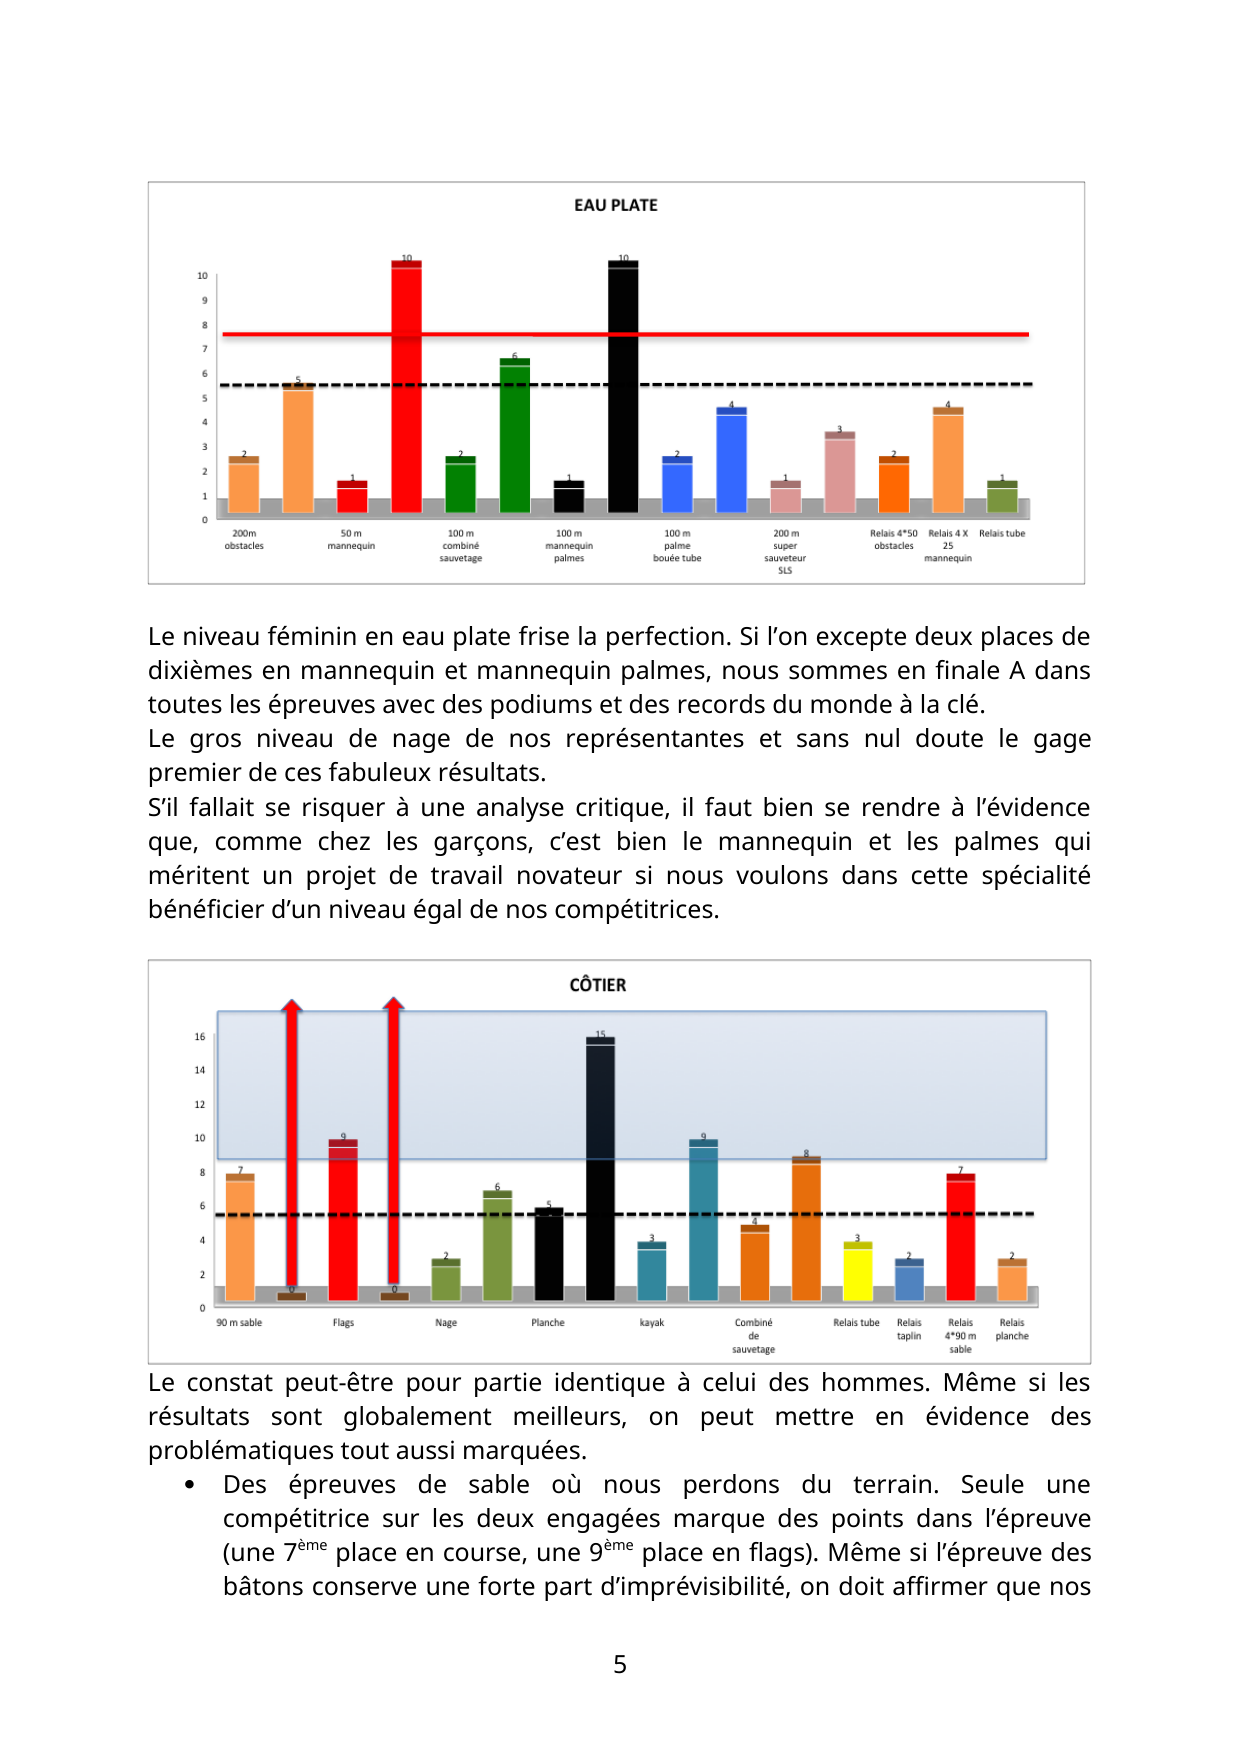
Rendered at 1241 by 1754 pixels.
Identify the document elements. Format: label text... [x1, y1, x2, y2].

text Le constat peut-être pour partie identique à celui des hommes. Même si les résultats sont globalement meilleurs, on peut mettre en évidence des problématiques tout aussi marquées. [148, 1365, 1093, 1467]
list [185, 1467, 1093, 1603]
picture [147, 181, 1086, 585]
text Le niveau féminin en eau plate frise la perfection. Si l’on excepte deux places de dixièmes en mannequin et mannequin palmes, nous sommes en finale A dans toutes les épreuves avec des podiums et des records du monde à la clé. [148, 619, 1093, 721]
text Le gros niveau de nage de nos représentantes et sans nul doute le gage premier de ces fabuleux résultats. [148, 721, 1093, 789]
picture [147, 959, 1092, 1365]
text S’il fallait se risquer à une analyse critique, il faut bien se rendre à l’évidence que, comme chez les garçons, c’est bien le mannequin et les palmes qui méritent un projet de travail novateur si nous voulons dans cette spécialité bénéficier d’un niveau égal de nos compétitrices. [148, 789, 1093, 925]
